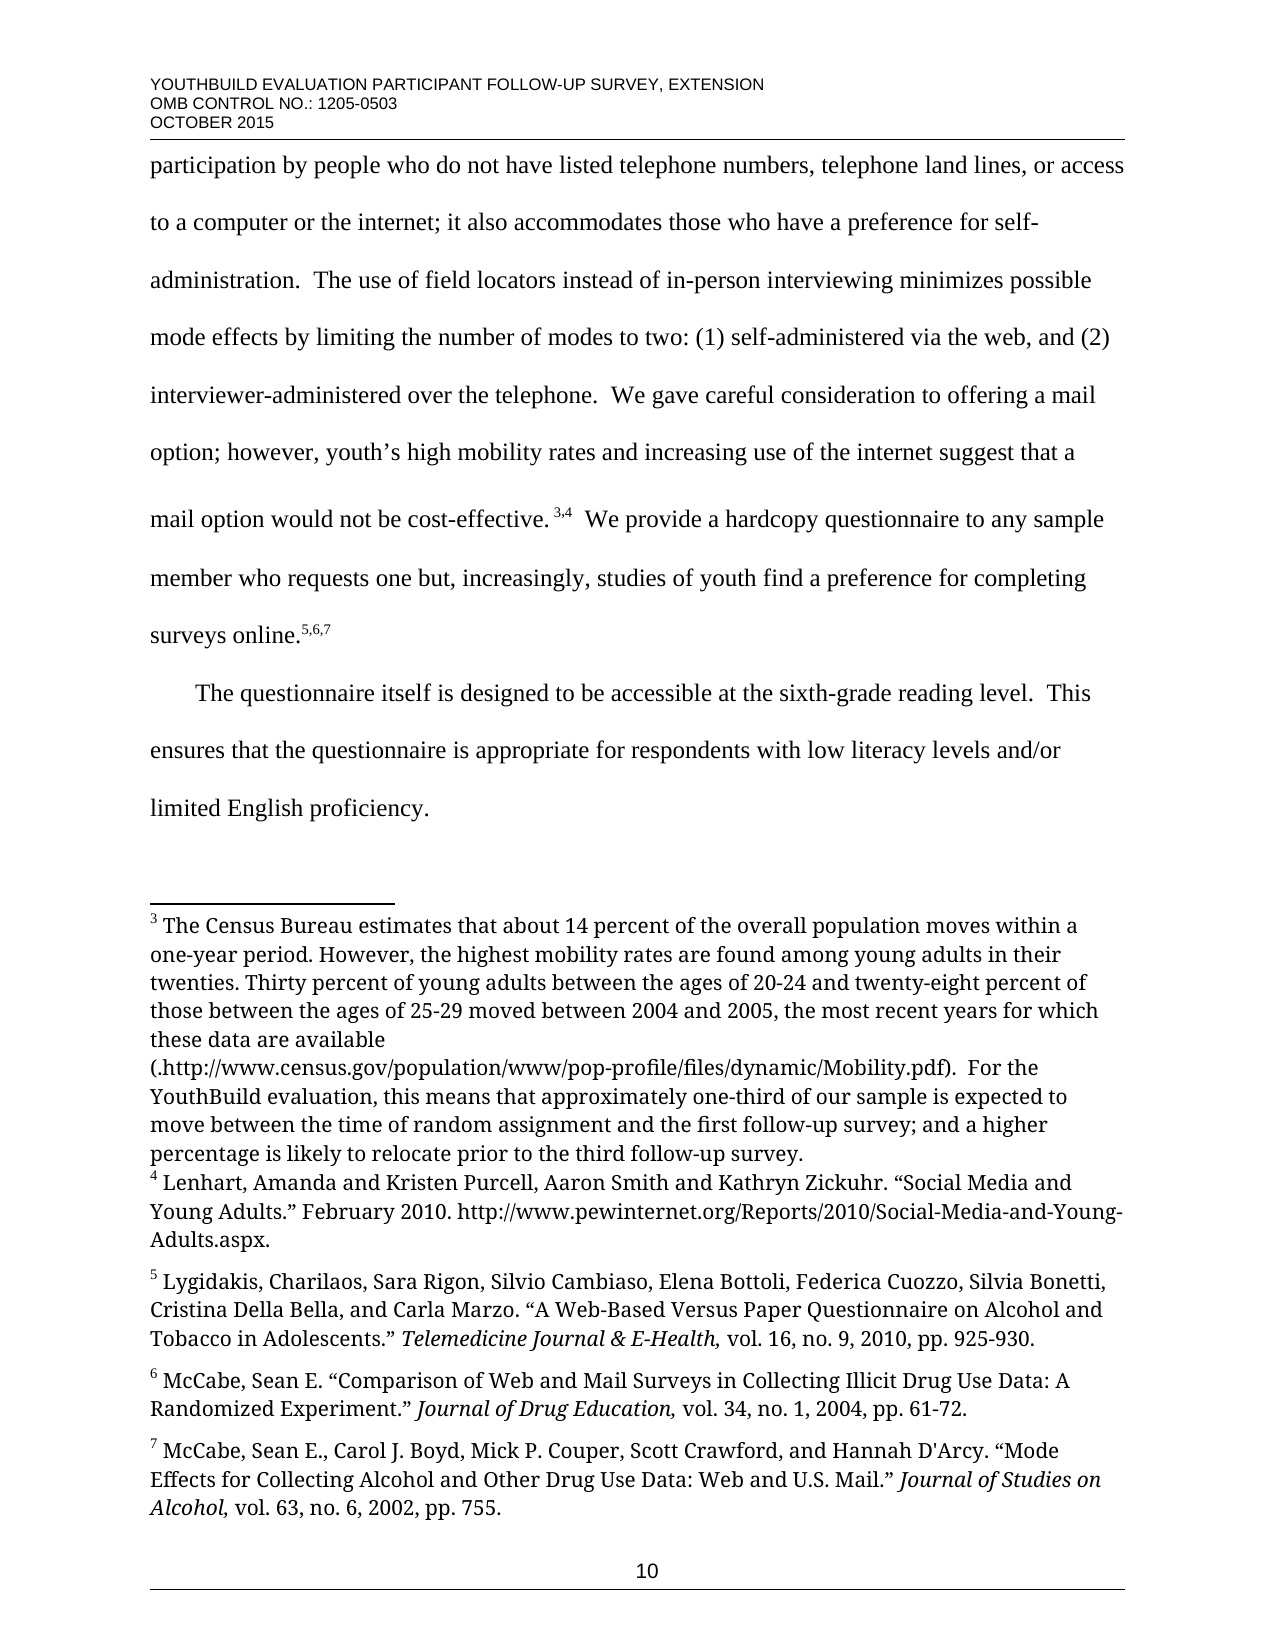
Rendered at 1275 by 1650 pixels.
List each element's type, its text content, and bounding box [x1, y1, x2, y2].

text The questionnaire itself is designed to be accessible at the sixth-grade reading level. This ensures that the questionnaire is appropriate for respondents with low literacy levels and/or limited English proficiency. [150, 678, 1125, 822]
text As mentioned earlier, we use a multi-mode approach that begins on the web and then moves to CATI and in-person locating. The advantage of this multi-mode approach is that it allows participation by people who do not have listed telephone numbers, telephone land lines, or access to a computer or the internet; it also accommodates those who have a preference for self-administration. The use of field locators instead of in-person interviewing minimizes possible mode effects by limiting the number of modes to two: (1) self-administered via the web, and (2) interviewer-administered over the telephone. We gave careful consideration to offering a mail option; however, youth’s high mobility rates and increasing use of the internet suggest that a mail option would not be cost-effective. , We provide a hardcopy questionnaire to any sample member who requests one but, increasingly, studies of youth find a preference for completing surveys online.,, [150, 150, 1125, 649]
